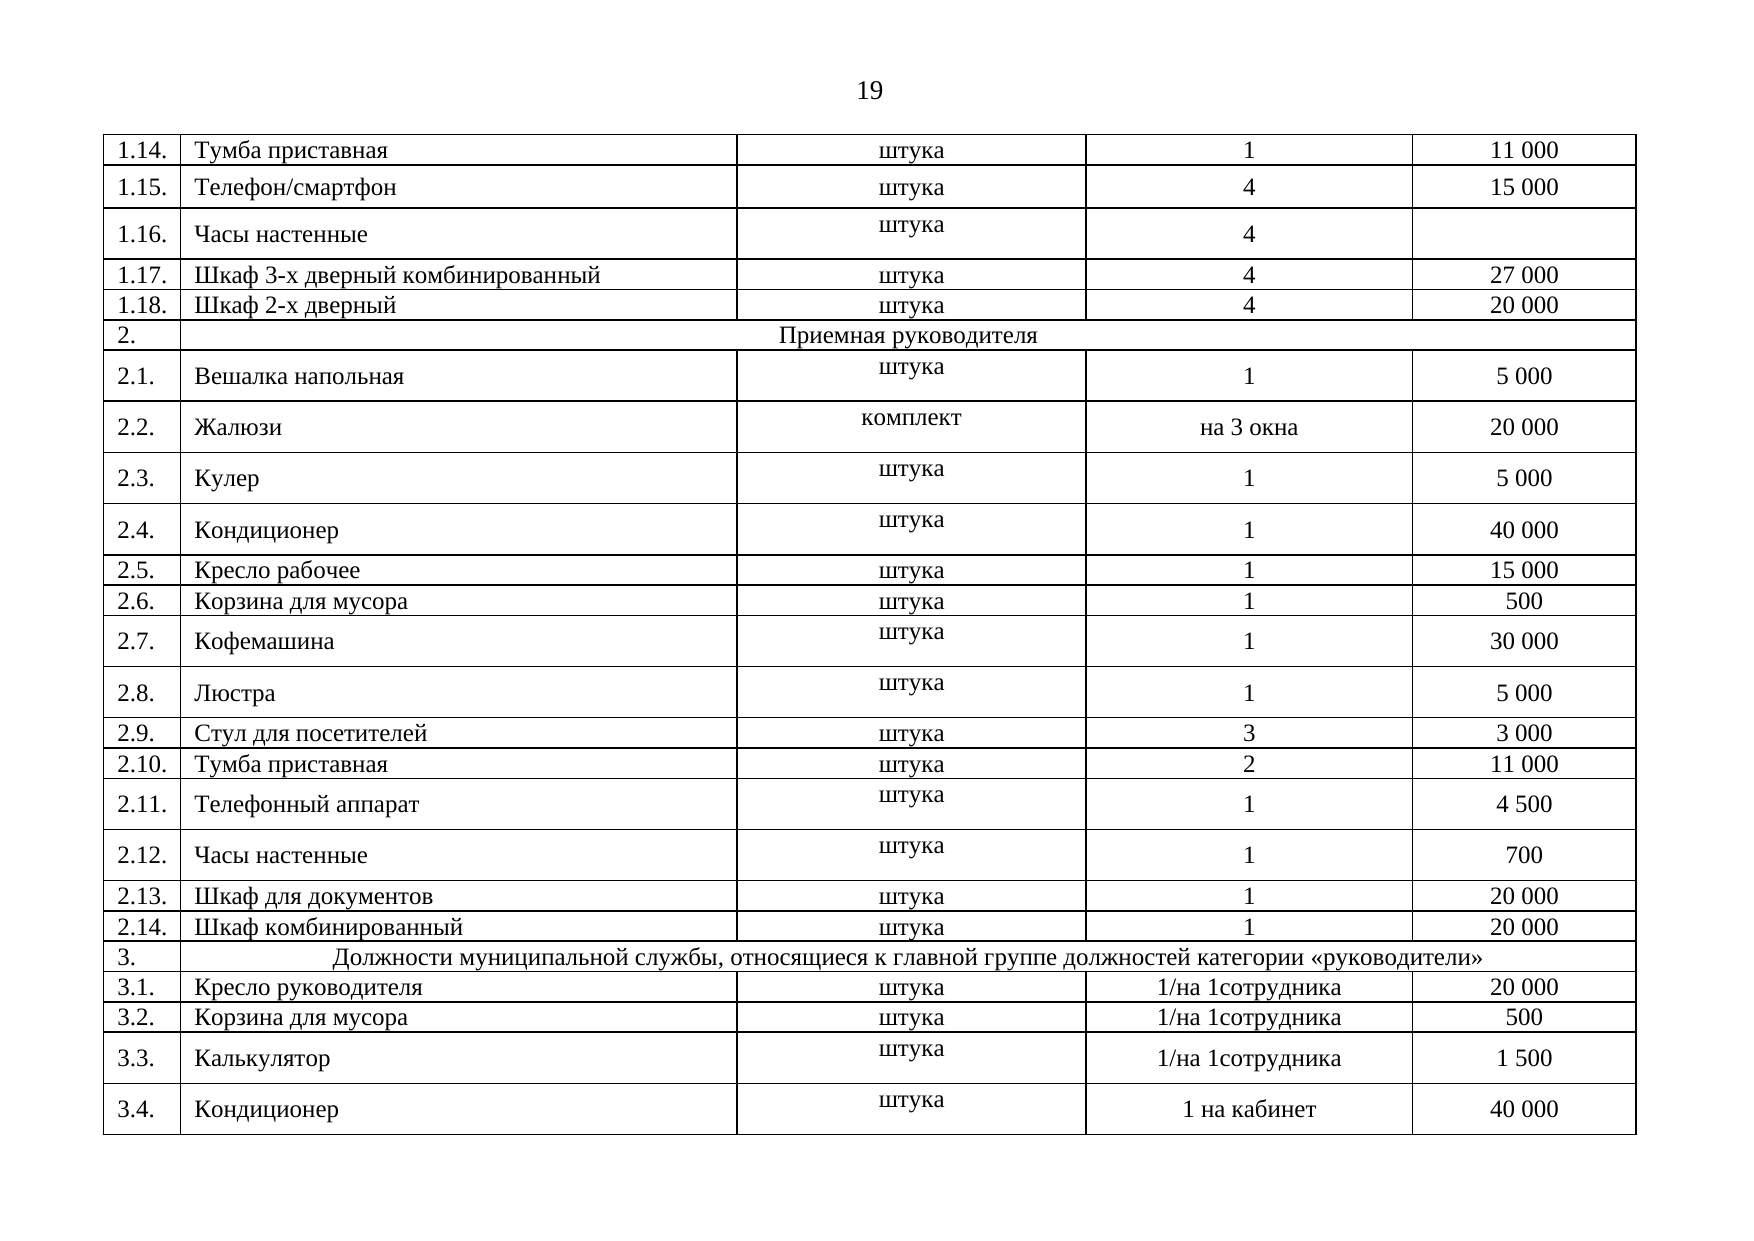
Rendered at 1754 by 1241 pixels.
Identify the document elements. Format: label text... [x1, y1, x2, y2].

table_cell штука [738, 504, 1085, 554]
table_cell 4 [1087, 166, 1412, 207]
table_cell 3 000 [1413, 718, 1635, 747]
table_cell штука [738, 972, 1085, 1001]
table_cell штука [738, 881, 1085, 910]
table_cell 3 [1087, 718, 1412, 747]
table_cell 27 000 [1413, 260, 1635, 289]
table_cell 1 [1087, 912, 1412, 940]
table_cell 1 [1087, 453, 1412, 503]
table_cell 3.3. [104, 1033, 180, 1082]
table_cell 1.14. [104, 135, 180, 164]
table_cell 11 000 [1413, 749, 1635, 777]
table_cell 20 000 [1413, 972, 1635, 1001]
table_cell штука [738, 260, 1085, 289]
table_cell 1 [1087, 556, 1412, 584]
table_cell 2.3. [104, 453, 180, 503]
table_cell Калькулятор [181, 1033, 736, 1082]
table_cell Шкаф для документов [181, 881, 736, 910]
table_cell 4 [1087, 209, 1412, 258]
table_cell 2.7. [104, 616, 180, 666]
table_cell 20 000 [1413, 881, 1635, 910]
table_cell 500 [1413, 1003, 1635, 1031]
table_cell штука [738, 209, 1085, 258]
table_cell штука [738, 453, 1085, 503]
table_cell штука [738, 912, 1085, 940]
table_cell 20 000 [1413, 402, 1635, 452]
table_cell Шкаф комбинированный [181, 912, 736, 940]
table_cell 5 000 [1413, 351, 1635, 400]
table_cell Люстра [181, 667, 736, 717]
table_cell штука [738, 351, 1085, 400]
table_cell штука [738, 616, 1085, 666]
table_cell 4 [1087, 260, 1412, 289]
table_cell штука [738, 290, 1085, 319]
table_cell 2.6. [104, 586, 180, 614]
table_cell Кондиционер [181, 1084, 736, 1133]
table_cell 2.8. [104, 667, 180, 717]
table_cell Телефон/смартфон [181, 166, 736, 207]
table_cell 5 000 [1413, 453, 1635, 503]
table_cell 1 [1087, 135, 1412, 164]
table_cell Кулер [181, 453, 736, 503]
table_cell 40 000 [1413, 504, 1635, 554]
table_cell 1.16. [104, 209, 180, 258]
table_cell 2. [104, 321, 180, 349]
table_cell 500 [1413, 586, 1635, 614]
table_cell 5 000 [1413, 667, 1635, 717]
table_cell 2.14. [104, 912, 180, 940]
table_cell 1 [1087, 779, 1412, 828]
table_cell 3.4. [104, 1084, 180, 1133]
table_cell Часы настенные [181, 209, 736, 258]
table_cell 3.1. [104, 972, 180, 1001]
table_cell штука [738, 749, 1085, 777]
table_cell 1 [1087, 504, 1412, 554]
table_cell Корзина для мусора [181, 1003, 736, 1031]
table_cell 1 [1087, 881, 1412, 910]
table_cell 2.4. [104, 504, 180, 554]
table_cell 15 000 [1413, 166, 1635, 207]
table_cell штука [738, 166, 1085, 207]
table_cell 1 [1087, 667, 1412, 717]
table_cell штука [738, 586, 1085, 614]
table_cell 2.13. [104, 881, 180, 910]
table_cell 4 500 [1413, 779, 1635, 828]
table_cell штука [738, 1084, 1085, 1133]
table_cell Корзина для мусора [181, 586, 736, 614]
table_cell 1.15. [104, 166, 180, 207]
table_cell 1 500 [1413, 1033, 1635, 1082]
table_cell 2.11. [104, 779, 180, 828]
table_cell 1 на кабинет [1087, 1084, 1412, 1133]
table_cell Стул для посетителей [181, 718, 736, 747]
table_cell штука [738, 718, 1085, 747]
table_cell Часы настенные [181, 830, 736, 880]
table_cell 1.17. [104, 260, 180, 289]
table_cell 2.1. [104, 351, 180, 400]
table_cell 4 [1087, 290, 1412, 319]
table_cell 30 000 [1413, 616, 1635, 666]
table_cell 2.2. [104, 402, 180, 452]
table_cell Вешалка напольная [181, 351, 736, 400]
table_cell Кондиционер [181, 504, 736, 554]
table_cell 1 [1087, 351, 1412, 400]
table_cell 700 [1413, 830, 1635, 880]
table_cell 1/на 1сотрудника [1087, 1003, 1412, 1031]
table_cell 40 000 [1413, 1084, 1635, 1133]
table_cell Шкаф 2-х дверный [181, 290, 736, 319]
table_cell Приемная руководителя [181, 321, 1635, 349]
table_cell Кресло рабочее [181, 556, 736, 584]
table_cell штука [738, 1003, 1085, 1031]
table_cell 1.18. [104, 290, 180, 319]
table_cell 20 000 [1413, 290, 1635, 319]
table_cell 2.10. [104, 749, 180, 777]
table_cell Тумба приставная [181, 135, 736, 164]
table_cell [1413, 209, 1635, 258]
table_cell 15 000 [1413, 556, 1635, 584]
table_cell Кофемашина [181, 616, 736, 666]
table_cell штука [738, 667, 1085, 717]
table_cell штука [738, 135, 1085, 164]
table_cell Шкаф 3-х дверный комбинированный [181, 260, 736, 289]
table_cell 11 000 [1413, 135, 1635, 164]
table_cell штука [738, 830, 1085, 880]
table_cell 3.2. [104, 1003, 180, 1031]
table_cell 1/на 1сотрудника [1087, 1033, 1412, 1082]
table_cell 2.5. [104, 556, 180, 584]
table_cell Кресло руководителя [181, 972, 736, 1001]
table_cell 20 000 [1413, 912, 1635, 940]
table_cell штука [738, 1033, 1085, 1082]
table_cell Должности муниципальной службы, относящиеся к главной группе должностей категории «руководители» [181, 942, 1635, 971]
table_cell 1 [1087, 830, 1412, 880]
table_cell 2 [1087, 749, 1412, 777]
table_cell штука [738, 556, 1085, 584]
table_cell 1 [1087, 616, 1412, 666]
table_cell 2.9. [104, 718, 180, 747]
table_cell 3. [104, 942, 180, 971]
table_cell штука [738, 779, 1085, 828]
table_cell комплект [738, 402, 1085, 452]
table_cell 1 [1087, 586, 1412, 614]
table_cell 1/на 1сотрудника [1087, 972, 1412, 1001]
table_cell Телефонный аппарат [181, 779, 736, 828]
table_cell Тумба приставная [181, 749, 736, 777]
table_cell на 3 окна [1087, 402, 1412, 452]
table_cell Жалюзи [181, 402, 736, 452]
table_cell 2.12. [104, 830, 180, 880]
